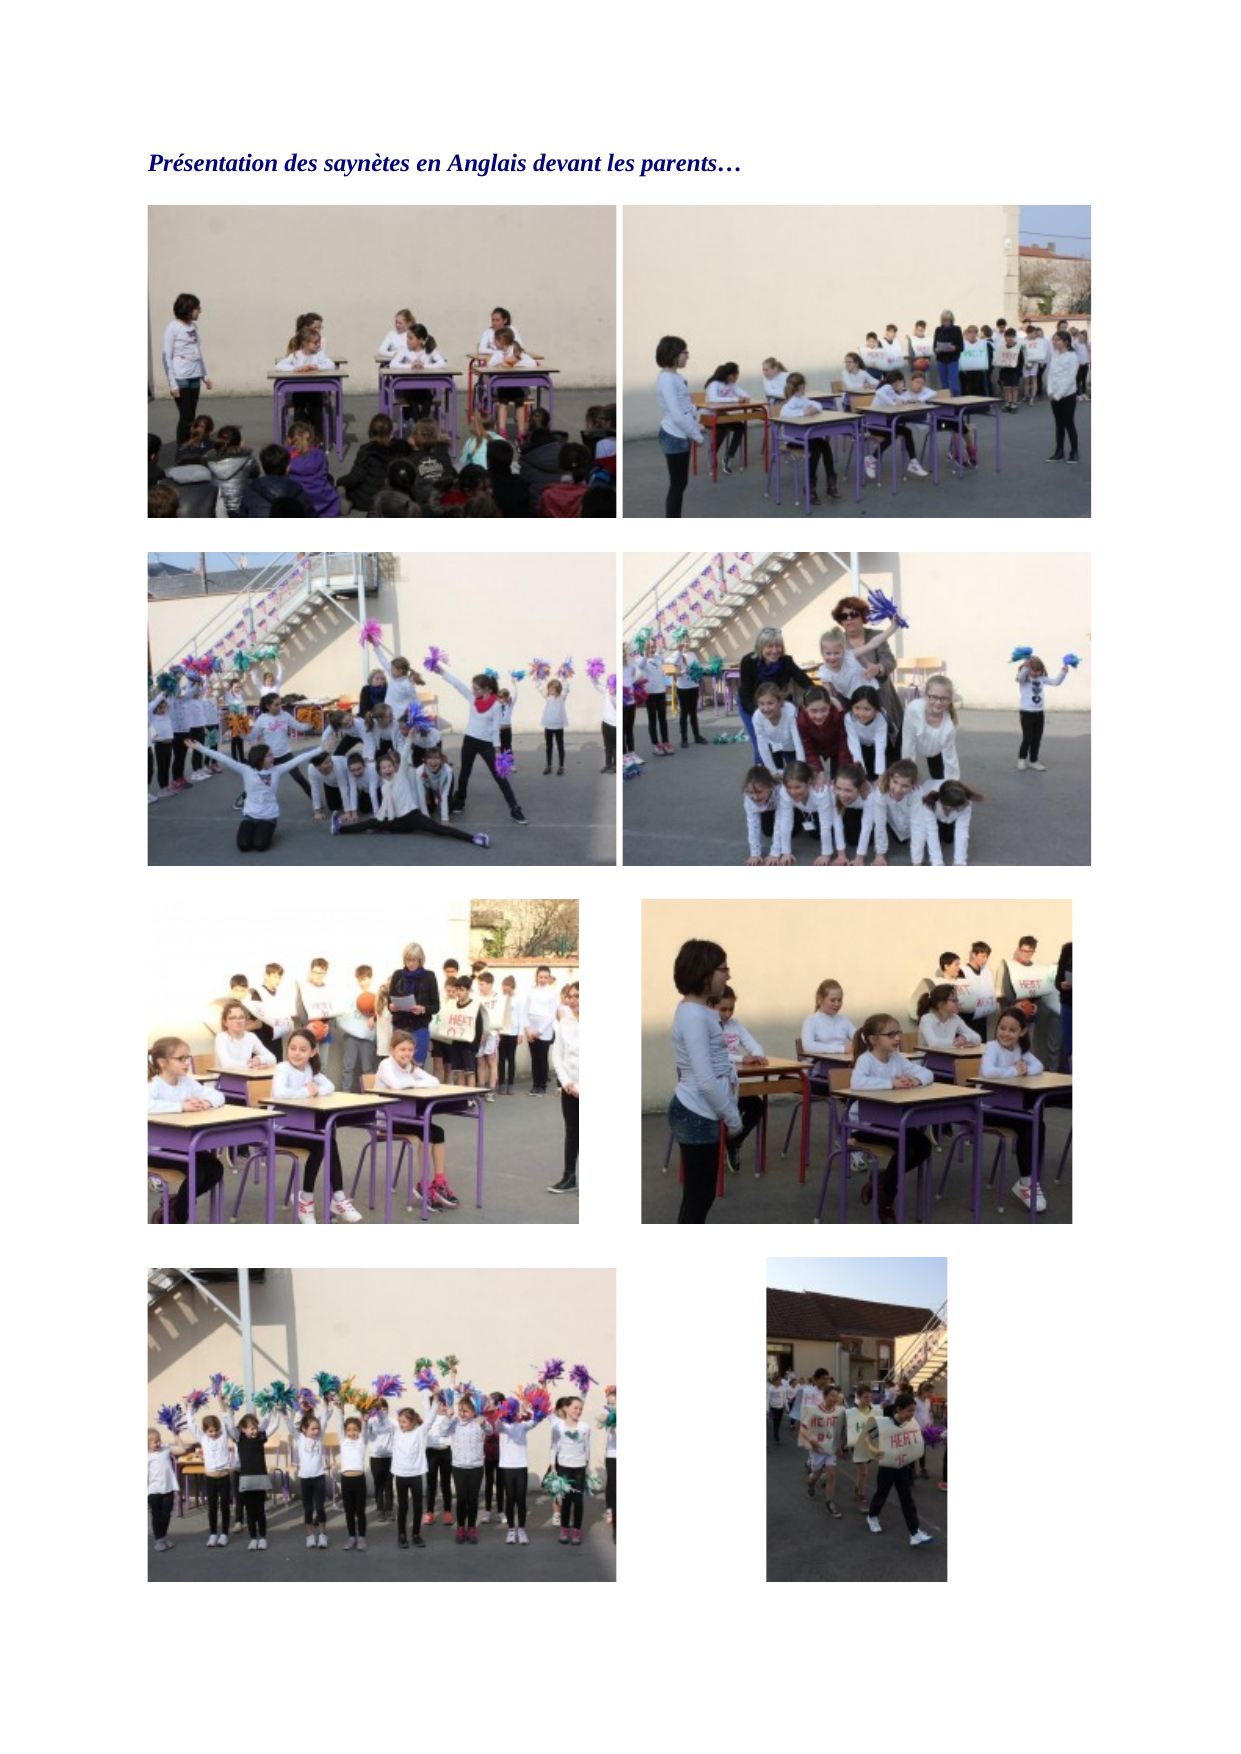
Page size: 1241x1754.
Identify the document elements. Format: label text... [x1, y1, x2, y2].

picture [147, 552, 617, 866]
picture [641, 899, 1073, 1224]
picture [622, 205, 1092, 518]
picture [147, 205, 617, 518]
text Présentation des saynètes en Anglais devant les parents… [148, 148, 1093, 176]
picture [766, 1257, 948, 1582]
picture [147, 1268, 617, 1582]
picture [147, 899, 579, 1224]
picture [622, 552, 1092, 866]
